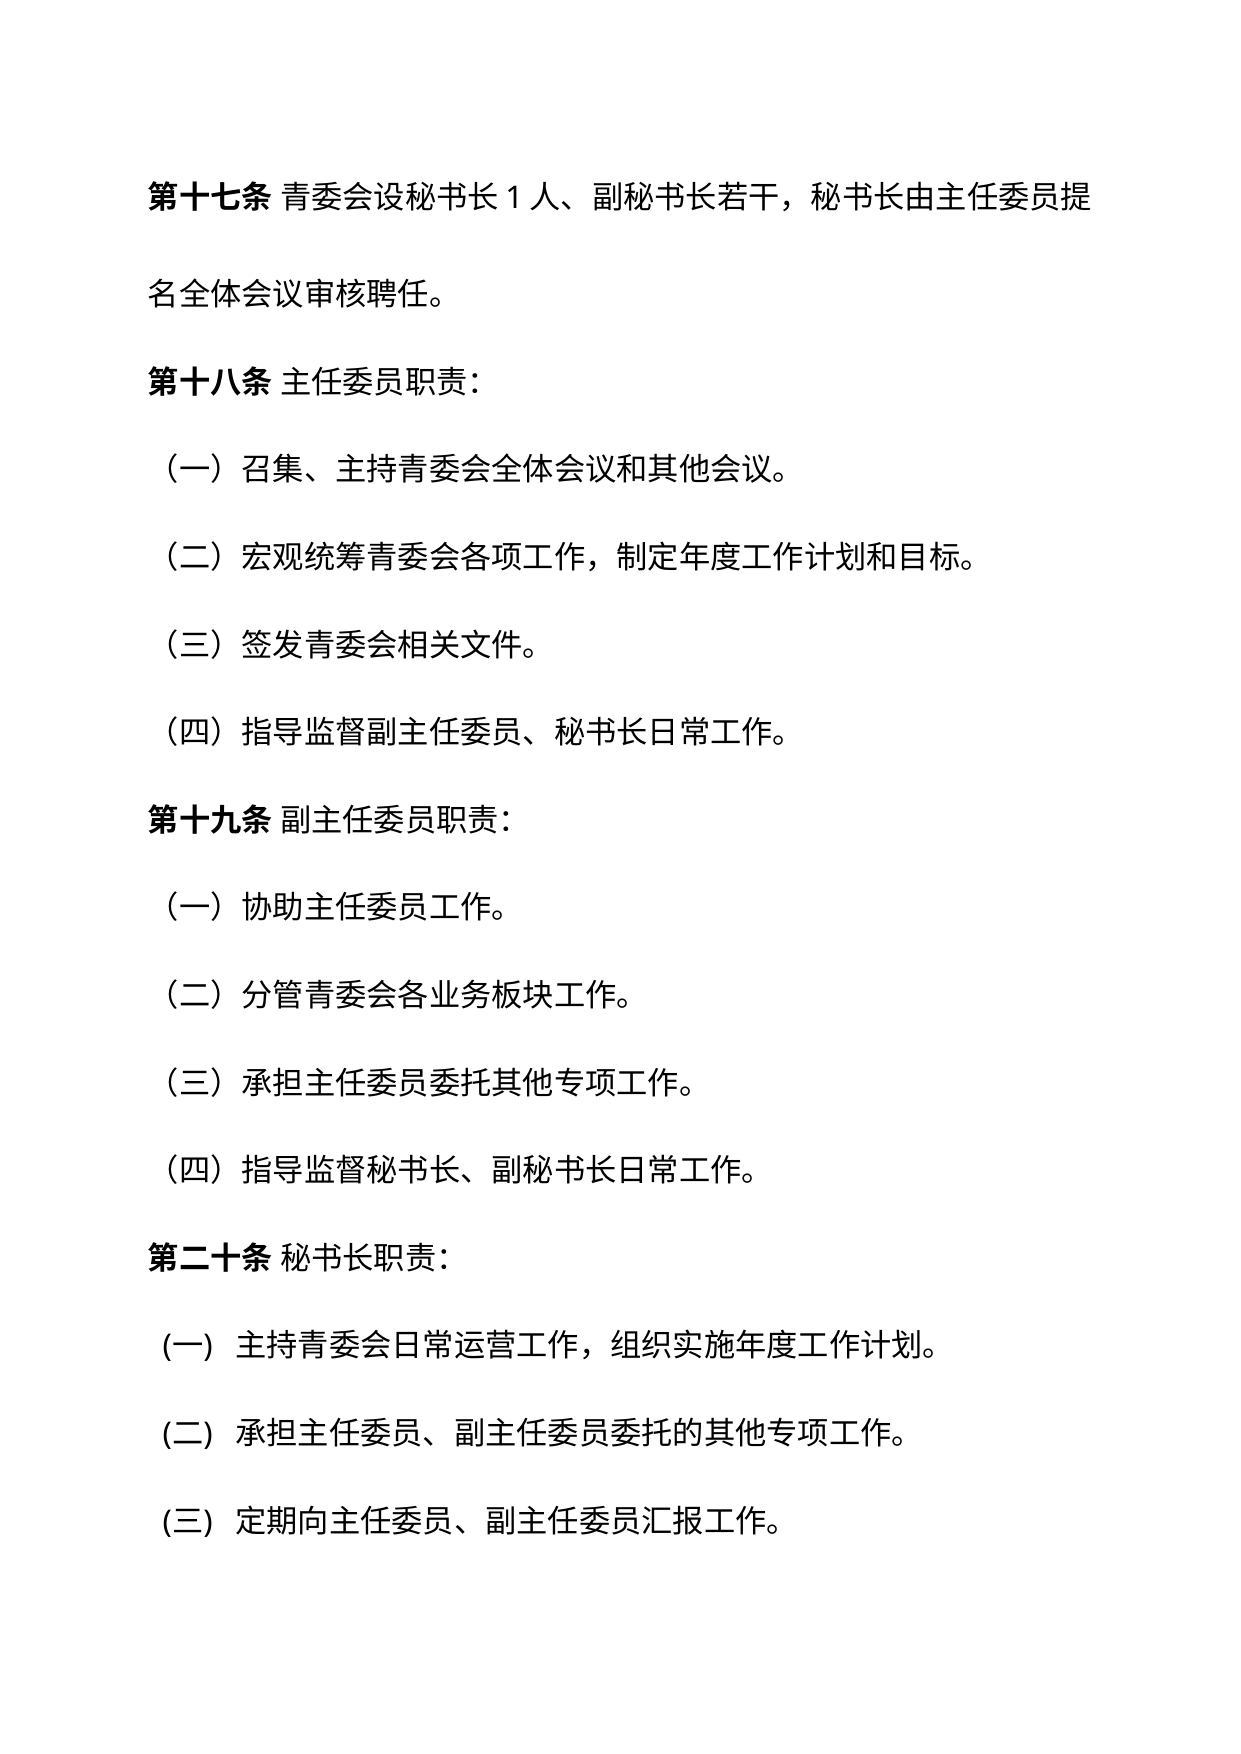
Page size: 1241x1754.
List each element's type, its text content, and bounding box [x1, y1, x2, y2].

list （二）宏观统筹青委会各项工作，制定年度工作计划和目标。 [148, 522, 1092, 587]
list （三）签发青委会相关文件。 [148, 610, 1092, 675]
list （一）协助主任委员工作。 [148, 873, 1092, 938]
list 定期向主任委员、副主任委员汇报工作。 [162, 1486, 1092, 1551]
list （四）指导监督副主任委员、秘书长日常工作。 [148, 697, 1092, 762]
list 副主任委员职责： [148, 785, 1092, 850]
list 主任委员职责： [148, 347, 1092, 412]
list 主持青委会日常运营工作，组织实施年度工作计划。 [162, 1311, 1092, 1376]
list 承担主任委员、副主任委员委托的其他专项工作。 [162, 1398, 1092, 1463]
list （一）召集、主持青委会全体会议和其他会议。 [148, 435, 1092, 500]
list （二）分管青委会各业务板块工作。 [148, 960, 1092, 1025]
list 青委会设秘书长1人、副秘书长若干，秘书长由主任委员提名全体会议审核聘任。 [148, 162, 1092, 324]
list 秘书长职责： [148, 1223, 1092, 1288]
list （三）承担主任委员委托其他专项工作。 [148, 1048, 1092, 1113]
list （四）指导监督秘书长、副秘书长日常工作。 [148, 1136, 1092, 1201]
